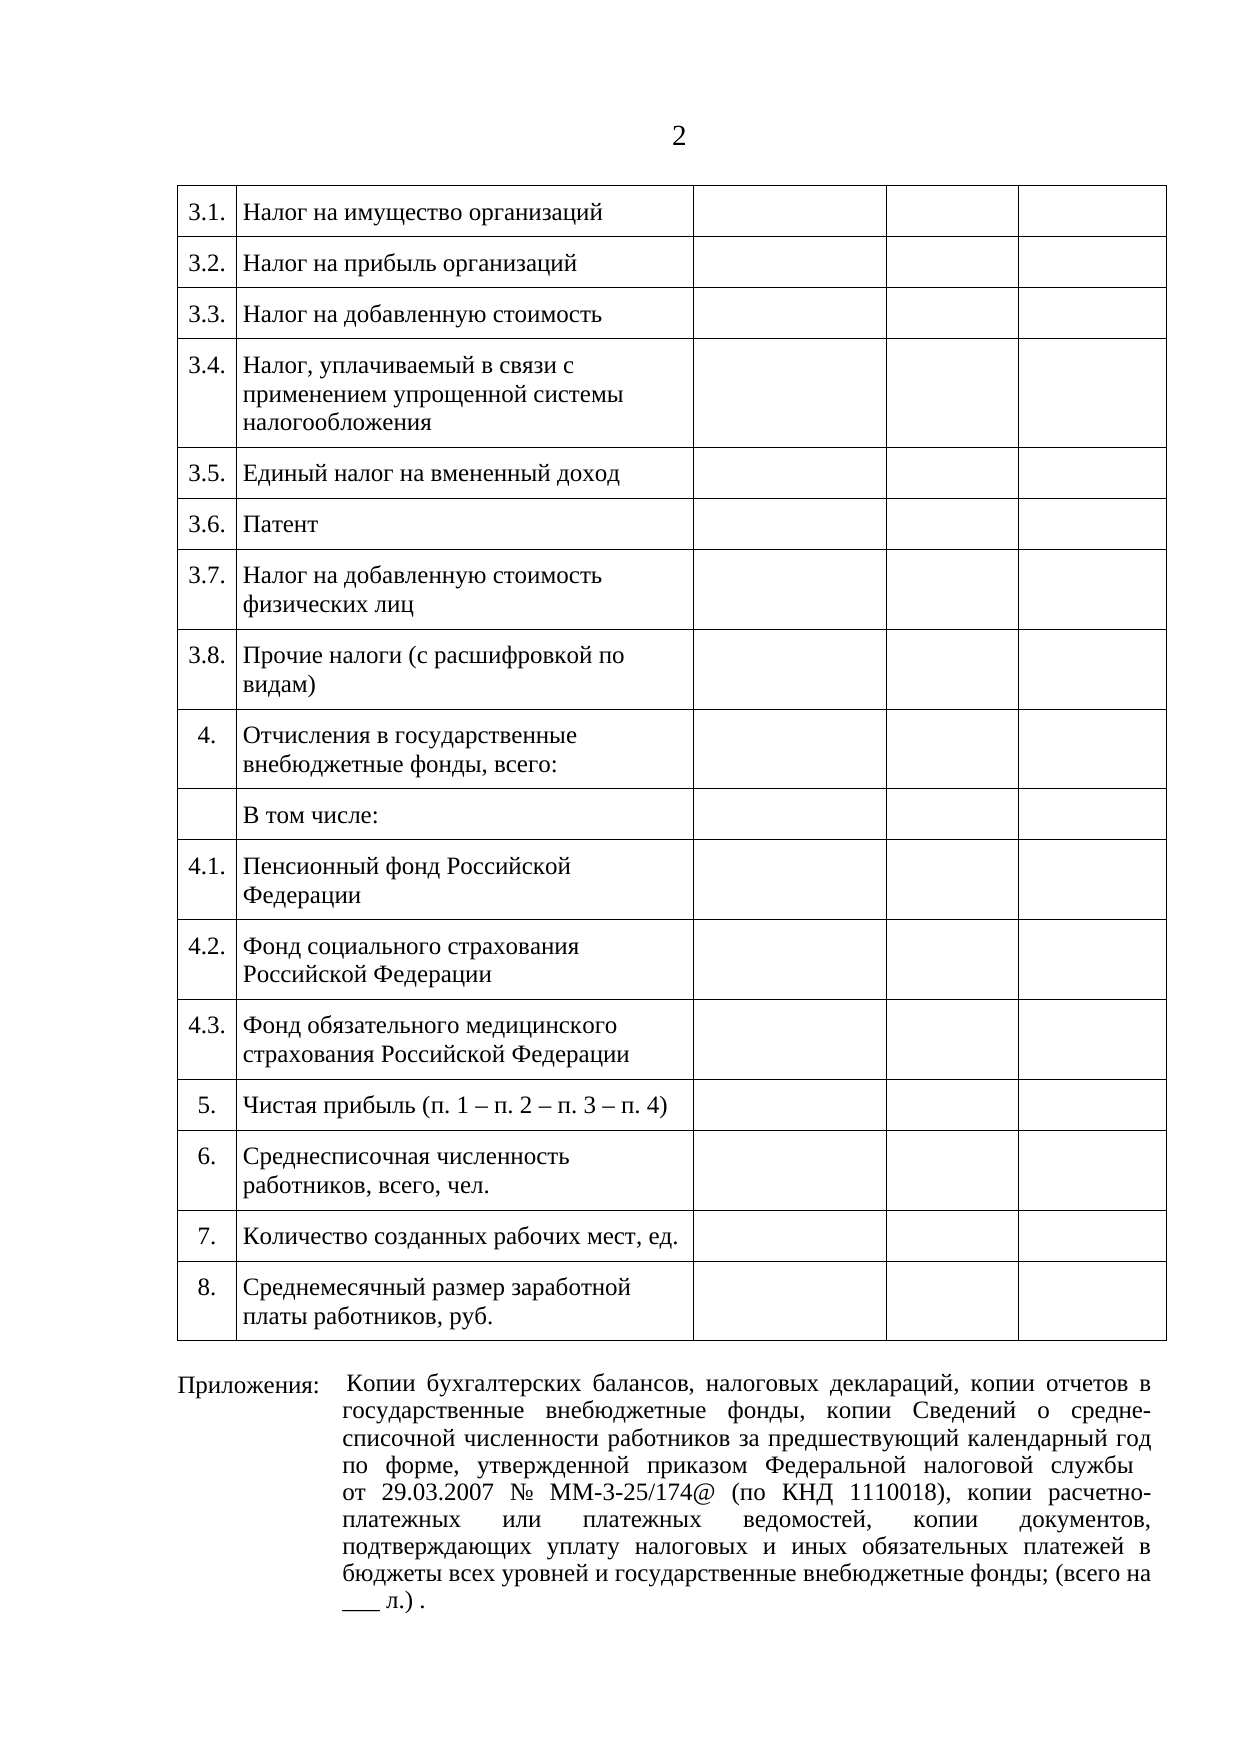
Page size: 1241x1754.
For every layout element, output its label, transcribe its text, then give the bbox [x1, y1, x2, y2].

table_cell 7. [178, 1211, 236, 1261]
table_cell [694, 1131, 886, 1209]
table_cell [887, 789, 1018, 839]
table_cell Среднемесячный размер заработной платы работников, руб. [237, 1262, 693, 1340]
table_cell [1019, 237, 1166, 287]
table_header [1019, 186, 1166, 236]
table_cell Количество созданных рабочих мест, ед. [237, 1211, 693, 1261]
table_cell [1019, 499, 1166, 549]
table_cell [1019, 789, 1166, 839]
table_cell Единый налог на вмененный доход [237, 448, 693, 498]
table_cell [887, 499, 1018, 549]
table_cell [887, 1080, 1018, 1130]
table_cell [694, 840, 886, 919]
table_header Копии бухгалтерских балансов, налоговых деклараций, копии отчетов в государственные внебюджетные фонды, копии Сведений о средне-списочной численности работников за предшествующий календарный год по форме, утвержденной приказом Федеральной налоговой службы от 29.03.2007 № ММ-3-25/174@ (по КНД 1110018), копии расчетно-платежных или платежных ведомостей, копии документов, подтверждающих уплату налоговых и иных обязательных платежей в бюджеты всех уровней и государственные внебюджетные фонды; (всего на ___ л.) . [331, 1370, 1163, 1614]
table_cell В том числе: [237, 789, 693, 839]
table_cell [694, 630, 886, 708]
table_cell Пенсионный фонд Российской Федерации [237, 840, 693, 919]
table_cell 4.1. [178, 840, 236, 919]
table_cell 3.4. [178, 339, 236, 447]
table_cell [694, 920, 886, 999]
table_cell [1019, 1000, 1166, 1079]
table_cell 6. [178, 1131, 236, 1209]
table_cell Прочие налоги (с расшифровкой по видам) [237, 630, 693, 708]
table_cell [1019, 710, 1166, 788]
table_cell Фонд обязательного медицинского страхования Российской Федерации [237, 1000, 693, 1079]
table_cell [178, 789, 236, 839]
table_cell [1019, 550, 1166, 629]
table_cell [1019, 1131, 1166, 1209]
table_cell [887, 339, 1018, 447]
table_header [887, 186, 1018, 236]
table_cell [1019, 1211, 1166, 1261]
table_cell [1019, 288, 1166, 338]
table_cell [694, 499, 886, 549]
table_cell Налог на добавленную стоимость [237, 288, 693, 338]
table_cell [694, 1080, 886, 1130]
table_cell Чистая прибыль (п. 1 – п. 2 – п. 3 – п. 4) [237, 1080, 693, 1130]
table_cell Налог, уплачиваемый в связи с применением упрощенной системы налогообложения [237, 339, 693, 447]
table_cell 8. [178, 1262, 236, 1340]
text 2 [177, 118, 1181, 152]
table_header 3.1. [178, 186, 236, 236]
table_header Приложения: [166, 1370, 331, 1614]
table_cell Среднесписочная численность работников, всего, чел. [237, 1131, 693, 1209]
table_cell 3.2. [178, 237, 236, 287]
table_cell 3.5. [178, 448, 236, 498]
table_cell [1019, 920, 1166, 999]
table_cell [887, 448, 1018, 498]
table_cell [694, 1000, 886, 1079]
table_cell Фонд социального страхования Российской Федерации [237, 920, 693, 999]
table_cell [1019, 1080, 1166, 1130]
table_cell 4. [178, 710, 236, 788]
table_header [694, 186, 886, 236]
table_cell Патент [237, 499, 693, 549]
table_cell [694, 1262, 886, 1340]
table_header Налог на имущество организаций [237, 186, 693, 236]
table_cell [694, 789, 886, 839]
table_cell [694, 339, 886, 447]
table_cell 3.3. [178, 288, 236, 338]
table_cell 5. [178, 1080, 236, 1130]
table_cell 3.8. [178, 630, 236, 708]
table_cell [887, 630, 1018, 708]
table_cell [887, 920, 1018, 999]
table_cell [1019, 840, 1166, 919]
table_cell [887, 710, 1018, 788]
table_cell [1019, 1262, 1166, 1340]
table_cell 4.2. [178, 920, 236, 999]
table_cell [887, 237, 1018, 287]
table_cell [1019, 630, 1166, 708]
table_cell 4.3. [178, 1000, 236, 1079]
table_cell [887, 1262, 1018, 1340]
table_cell [887, 288, 1018, 338]
table_cell Налог на добавленную стоимость физических лиц [237, 550, 693, 629]
table_cell [887, 840, 1018, 919]
table_cell [694, 237, 886, 287]
table_cell 3.6. [178, 499, 236, 549]
table_cell [887, 1211, 1018, 1261]
table_cell [887, 1000, 1018, 1079]
table_cell [694, 710, 886, 788]
table_cell Налог на прибыль организаций [237, 237, 693, 287]
table_cell 3.7. [178, 550, 236, 629]
table_cell [887, 1131, 1018, 1209]
table_cell Отчисления в государственные внебюджетные фонды, всего: [237, 710, 693, 788]
table_cell [887, 550, 1018, 629]
table_cell [1019, 448, 1166, 498]
table_cell [1019, 339, 1166, 447]
table_cell [694, 1211, 886, 1261]
table_cell [694, 288, 886, 338]
table_cell [694, 448, 886, 498]
table_cell [694, 550, 886, 629]
